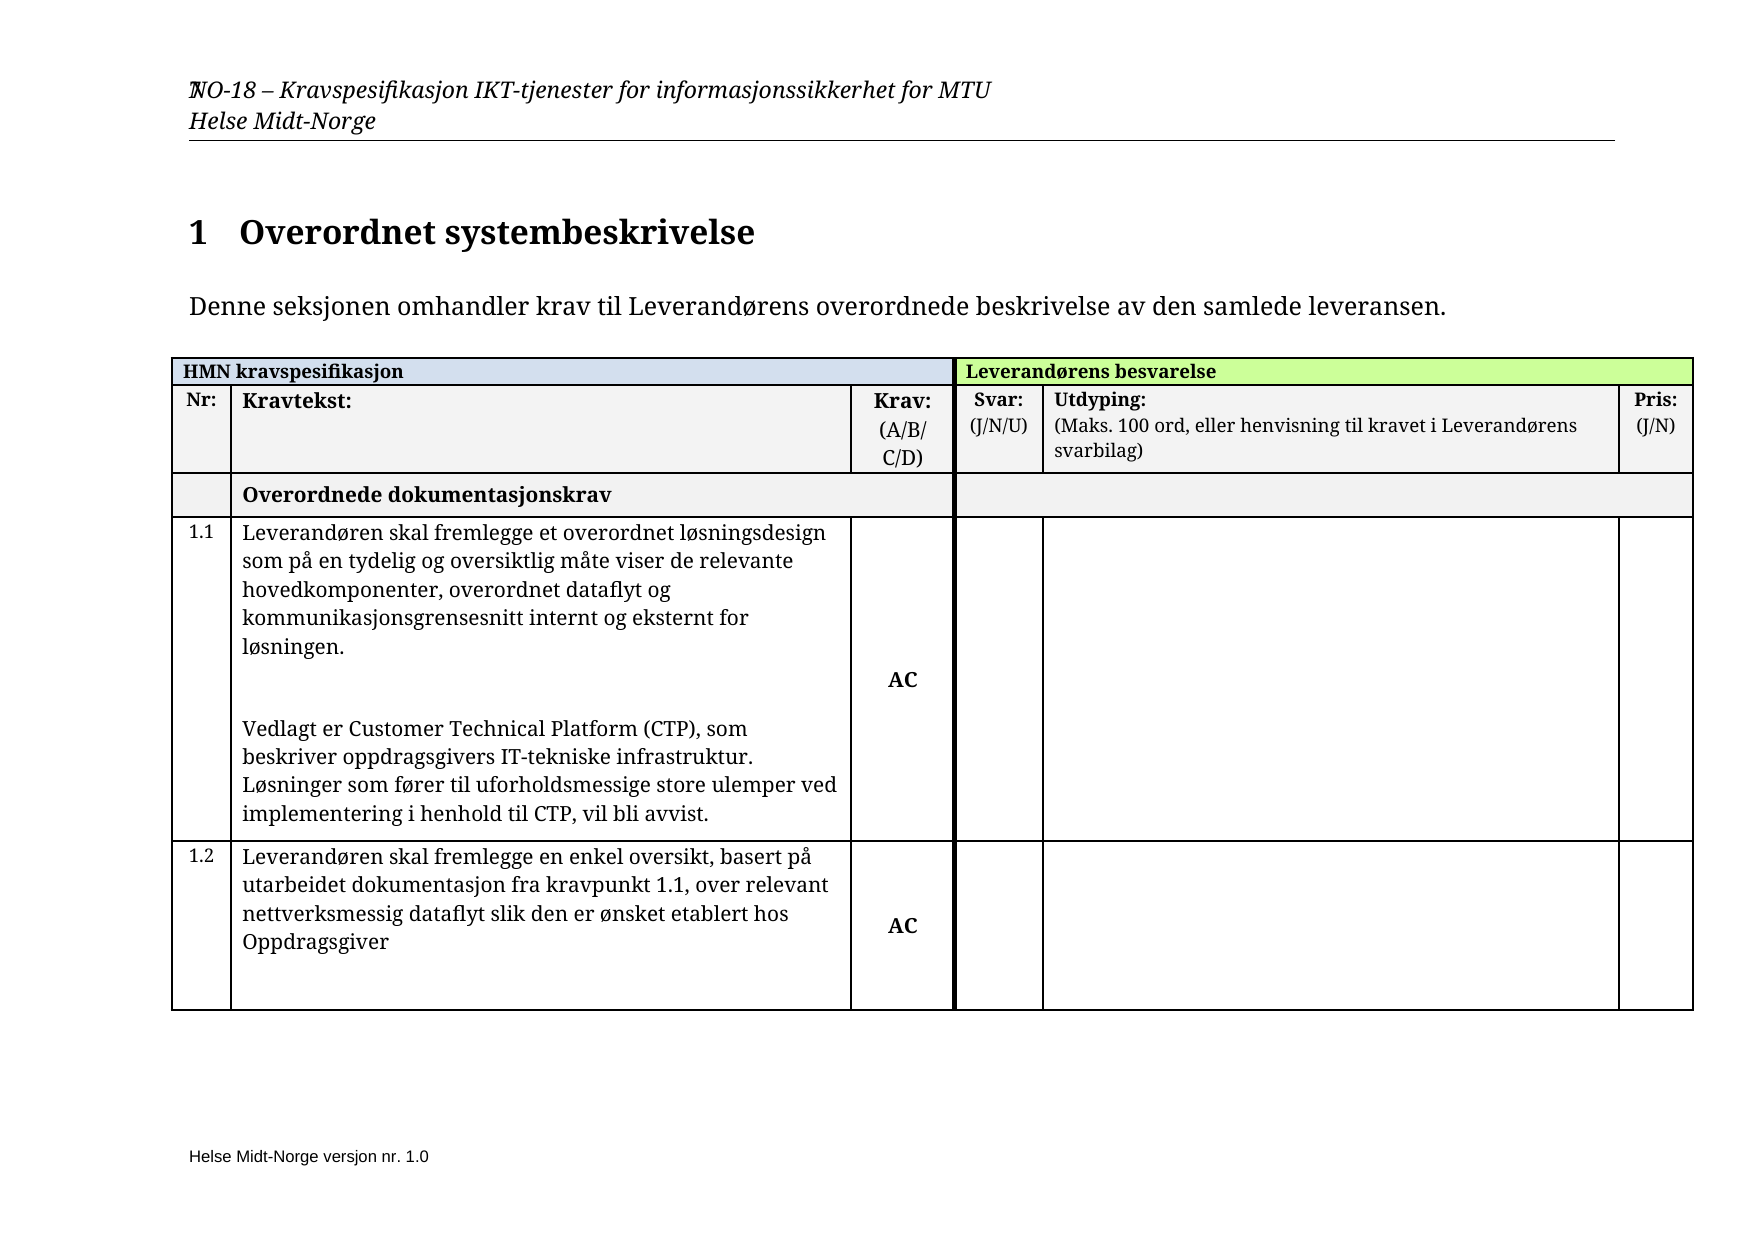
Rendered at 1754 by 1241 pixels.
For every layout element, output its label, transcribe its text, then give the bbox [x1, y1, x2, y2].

table_cell [1620, 842, 1692, 1009]
table_cell Nr: [173, 386, 230, 472]
table_cell Svar: (J/N/U) [957, 386, 1042, 472]
table_header Leverandørens besvarelse [957, 359, 1692, 384]
table_header HMN kravspesifikasjon [173, 359, 952, 384]
table_cell Krav: (A/B/C/D) [852, 386, 952, 472]
table_cell [957, 474, 1692, 516]
table_cell Pris: (J/N) [1620, 386, 1692, 472]
table_cell 1.1 [173, 518, 230, 840]
table_cell Utdyping: (Maks. 100 ord, eller henvisning til kravet i Leverandørens svarbilag) [1044, 386, 1618, 472]
table_cell AC [852, 842, 952, 1009]
table_cell Overordnede dokumentasjonskrav [232, 474, 952, 516]
table_cell [1044, 518, 1618, 840]
table_cell [1620, 518, 1692, 840]
table_cell Leverandøren skal fremlegge en enkel oversikt, basert på utarbeidet dokumentasjon fra kravpunkt 1.1, over relevant nettverksmessig dataflyt slik den er ønsket etablert hos Oppdragsgiver [232, 842, 850, 1009]
text Denne seksjonen omhandler krav til Leverandørens overordnede beskrivelse av den samlede leveransen. [189, 289, 1618, 323]
table_cell [173, 474, 230, 516]
table_cell [1044, 842, 1618, 1009]
subtitle Overordnet systembeskrivelse [189, 209, 1618, 254]
table_cell 1.2 [173, 842, 230, 1009]
table_cell Kravtekst: [232, 386, 850, 472]
table_cell [957, 842, 1042, 1009]
table_cell AC [852, 518, 952, 840]
table_cell Leverandøren skal fremlegge et overordnet løsningsdesign som på en tydelig og oversiktlig måte viser de relevante hovedkomponenter, overordnet dataflyt og kommunikasjonsgrensesnitt internt og eksternt for løsningen. Vedlagt er Customer Technical Platform (CTP), som beskriver oppdragsgivers IT-tekniske infrastruktur. Løsninger som fører til uforholdsmessige store ulemper ved implementering i henhold til CTP, vil bli avvist. [232, 518, 850, 840]
table_cell [957, 518, 1042, 840]
